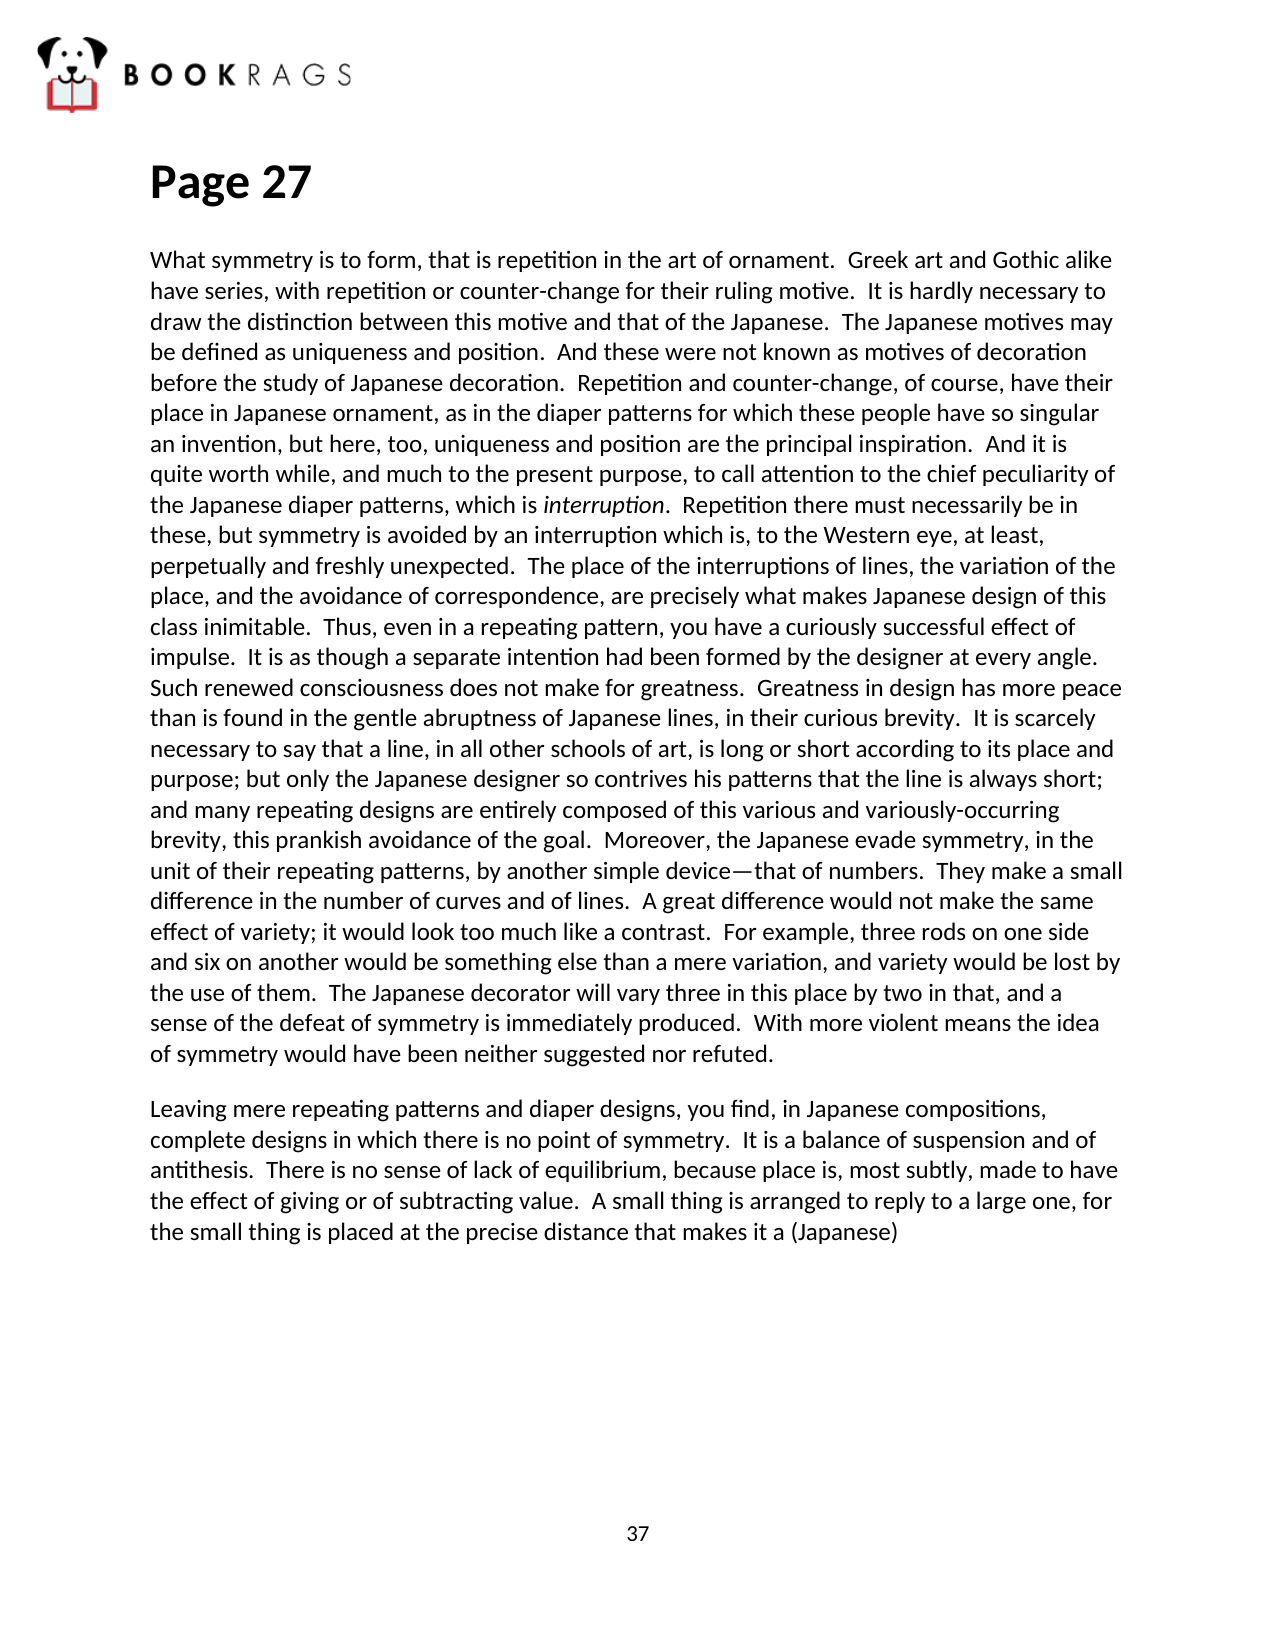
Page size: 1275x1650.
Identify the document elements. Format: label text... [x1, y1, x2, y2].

text Page 27 [150, 150, 1125, 211]
text What symmetry is to form, that is repetition in the art of ornament. Greek art and Gothic alike have series, with repetition or counter-change for their ruling motive. It is hardly necessary to draw the distinction between this motive and that of the Japanese. The Japanese motives may be defined as uniqueness and position. And these were not known as motives of decoration before the study of Japanese decoration. Repetition and counter-change, of course, have their place in Japanese ornament, as in the diaper patterns for which these people have so singular an invention, but here, too, uniqueness and position are the principal inspiration. And it is quite worth while, and much to the present purpose, to call attention to the chief peculiarity of the Japanese diaper patterns, which is interruption. Repetition there must necessarily be in these, but symmetry is avoided by an interruption which is, to the Western eye, at least, perpetually and freshly unexpected. The place of the interruptions of lines, the variation of the place, and the avoidance of correspondence, are precisely what makes Japanese design of this class inimitable. Thus, even in a repeating pattern, you have a curiously successful effect of impulse. It is as though a separate intention had been formed by the designer at every angle. Such renewed consciousness does not make for greatness. Greatness in design has more peace than is found in the gentle abruptness of Japanese lines, in their curious brevity. It is scarcely necessary to say that a line, in all other schools of art, is long or short according to its place and purpose; but only the Japanese designer so contrives his patterns that the line is always short; and many repeating designs are entirely composed of this various and variously-occurring brevity, this prankish avoidance of the goal. Moreover, the Japanese evade symmetry, in the unit of their repeating patterns, by another simple device—­that of numbers. They make a small difference in the number of curves and of lines. A great difference would not make the same effect of variety; it would look too much like a contrast. For example, three rods on one side and six on another would be something else than a mere variation, and variety would be lost by the use of them. The Japanese decorator will vary three in this place by two in that, and a sense of the defeat of symmetry is immediately produced. With more violent means the idea of symmetry would have been neither suggested nor refuted. [150, 244, 1125, 1069]
text Leaving mere repeating patterns and diaper designs, you find, in Japanese compositions, complete designs in which there is no point of symmetry. It is a balance of suspension and of antithesis. There is no sense of lack of equilibrium, because place is, most subtly, made to have the effect of giving or of subtracting value. A small thing is arranged to reply to a large one, for the small thing is placed at the precise distance that makes it a (Japanese) [150, 1094, 1125, 1246]
picture [37, 37, 351, 113]
